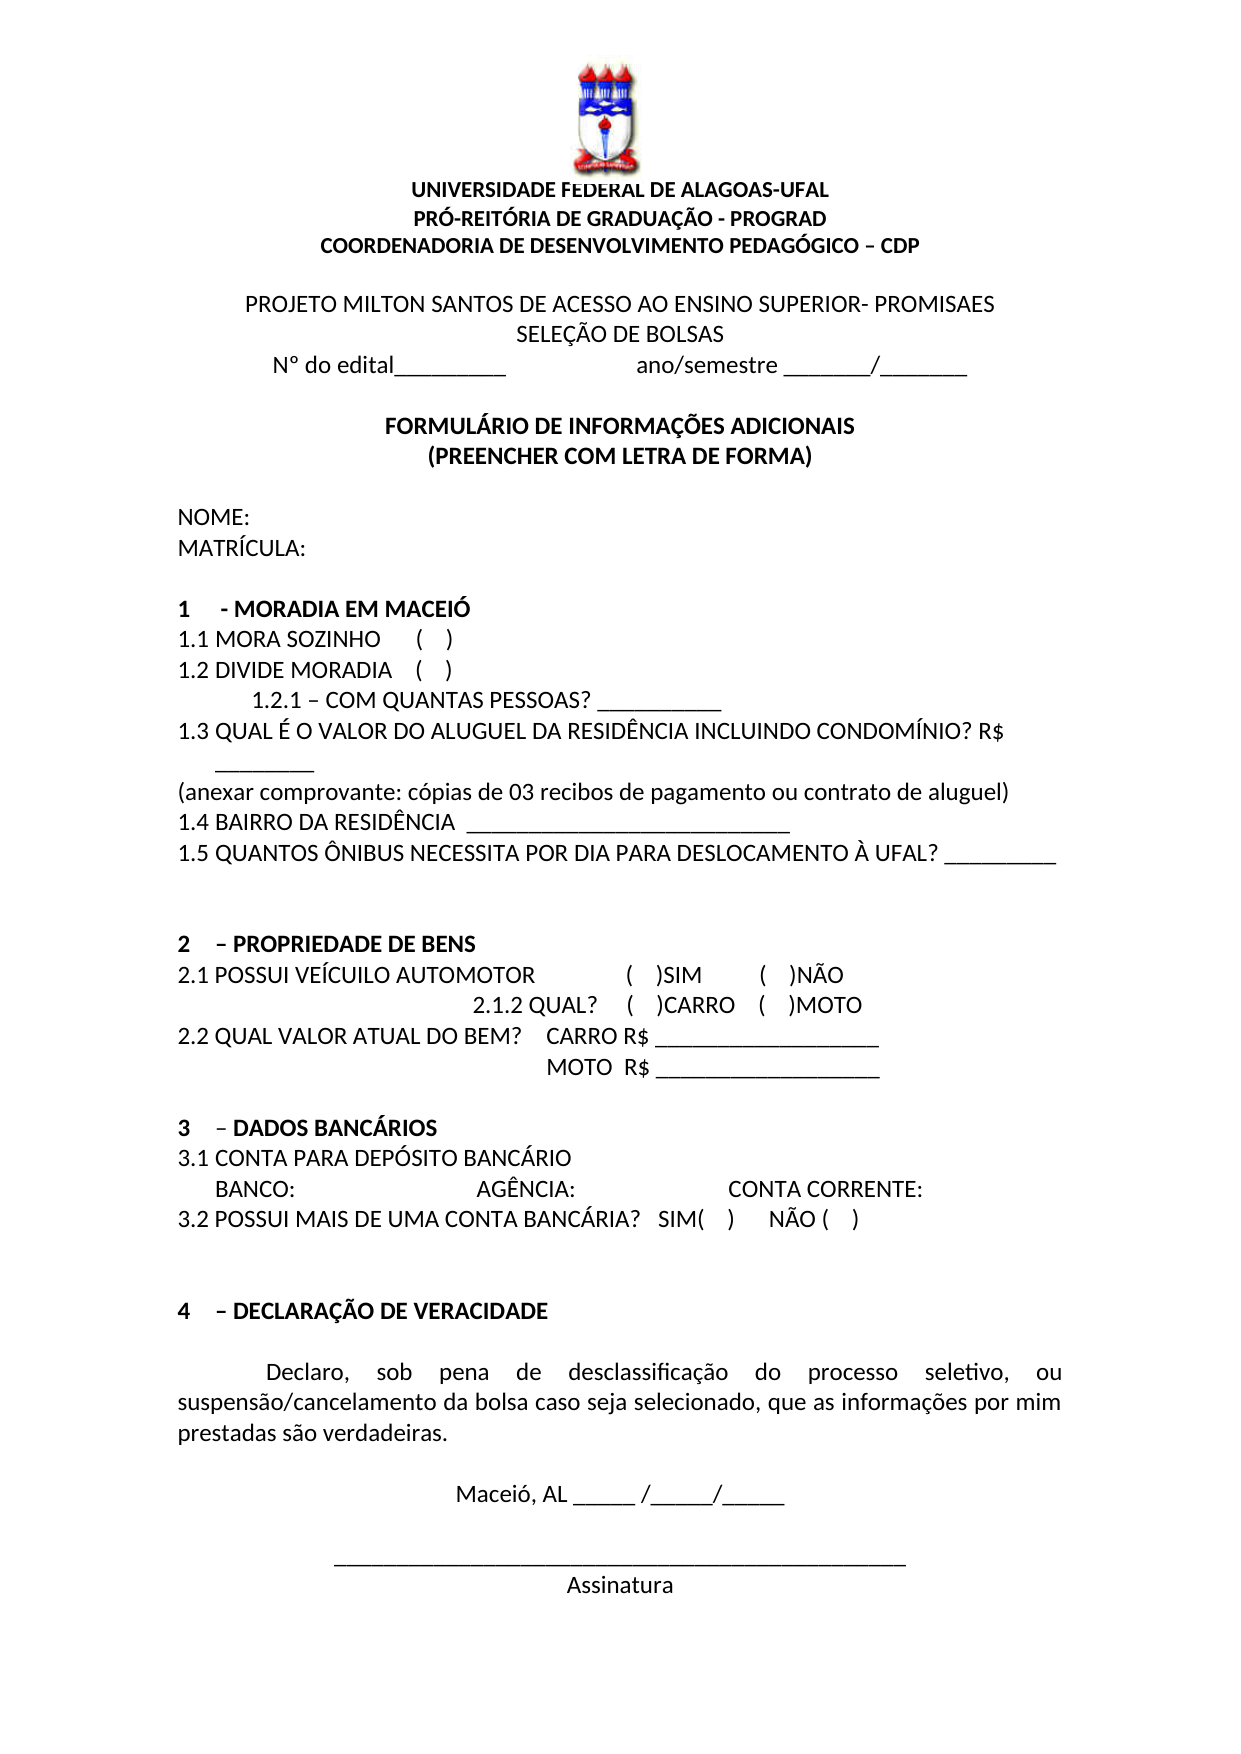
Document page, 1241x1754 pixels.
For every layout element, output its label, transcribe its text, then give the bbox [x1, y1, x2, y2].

list – DADOS BANCÁRIOS [177, 1112, 1063, 1142]
text MOTO R$ __________________ [177, 1051, 1063, 1081]
text PROJETO MILTON SANTOS DE ACESSO AO ENSINO SUPERIOR- PROMISAES [177, 288, 1063, 318]
text 2.1.2 QUAL? ( )CARRO ( )MOTO [398, 990, 1063, 1020]
text FORMULÁRIO DE INFORMAÇÕES ADICIONAIS [177, 410, 1063, 440]
list QUAL É O VALOR DO ALUGUEL DA RESIDÊNCIA INCLUINDO CONDOMÍNIO? R$ ________ [177, 715, 1063, 776]
text PRÓ-REITÓRIA DE GRADUAÇÃO - PROGRAD [177, 204, 1063, 232]
text 2.1 POSSUI VEÍCUILO AUTOMOTOR ( )SIM ( )NÃO [177, 959, 1063, 990]
list – DECLARAÇÃO DE VERACIDADE [177, 1295, 1063, 1325]
text Maceió, AL _____ /_____/_____ [177, 1478, 1063, 1508]
text SELEÇÃO DE BOLSAS [177, 318, 1063, 349]
text UNIVERSIDADE FEDERAL DE ALAGOAS-UFAL [177, 176, 1063, 204]
list BAIRRO DA RESIDÊNCIA __________________________ [177, 807, 1063, 837]
text (PREENCHER COM LETRA DE FORMA) [177, 440, 1063, 471]
text Nº do edital_________ ano/semestre _______/_______ [177, 349, 1063, 379]
text COORDENADORIA DE DESENVOLVIMENTO PEDAGÓGICO – CDP [177, 232, 1063, 260]
list CONTA PARA DEPÓSITO BANCÁRIO [177, 1142, 1063, 1173]
list – PROPRIEDADE DE BENS [177, 929, 1063, 959]
text NOME: [177, 501, 1063, 532]
list 1.2.1 – COM QUANTAS PESSOAS? __________ [251, 684, 1063, 715]
text (anexar comprovante: cópias de 03 recibos de pagamento ou contrato de aluguel) [177, 776, 1063, 807]
picture [569, 55, 645, 184]
text MATRÍCULA: [177, 532, 1063, 562]
list DIVIDE MORADIA ( ) [177, 654, 1063, 684]
text Assinatura [177, 1569, 1063, 1600]
list MORA SOZINHO ( ) [177, 623, 1063, 654]
list - MORADIA EM MACEIÓ [177, 593, 1063, 623]
list QUANTOS ÔNIBUS NECESSITA POR DIA PARA DESLOCAMENTO À UFAL? _________ [177, 837, 1063, 868]
text 2.2 QUAL VALOR ATUAL DO BEM? CARRO R$ __________________ [177, 1020, 1063, 1051]
list Declaro, sob pena de desclassificação do processo seletivo, ou suspensão/cancelamento da bolsa caso seja selecionado, que as informações por mim prestadas são verdadeiras. [177, 1356, 1063, 1447]
text 3.2 POSSUI MAIS DE UMA CONTA BANCÁRIA? SIM( ) NÃO ( ) [177, 1203, 1063, 1234]
text ______________________________________________ [177, 1539, 1063, 1569]
list BANCO: AGÊNCIA: CONTA CORRENTE: [215, 1173, 1063, 1203]
